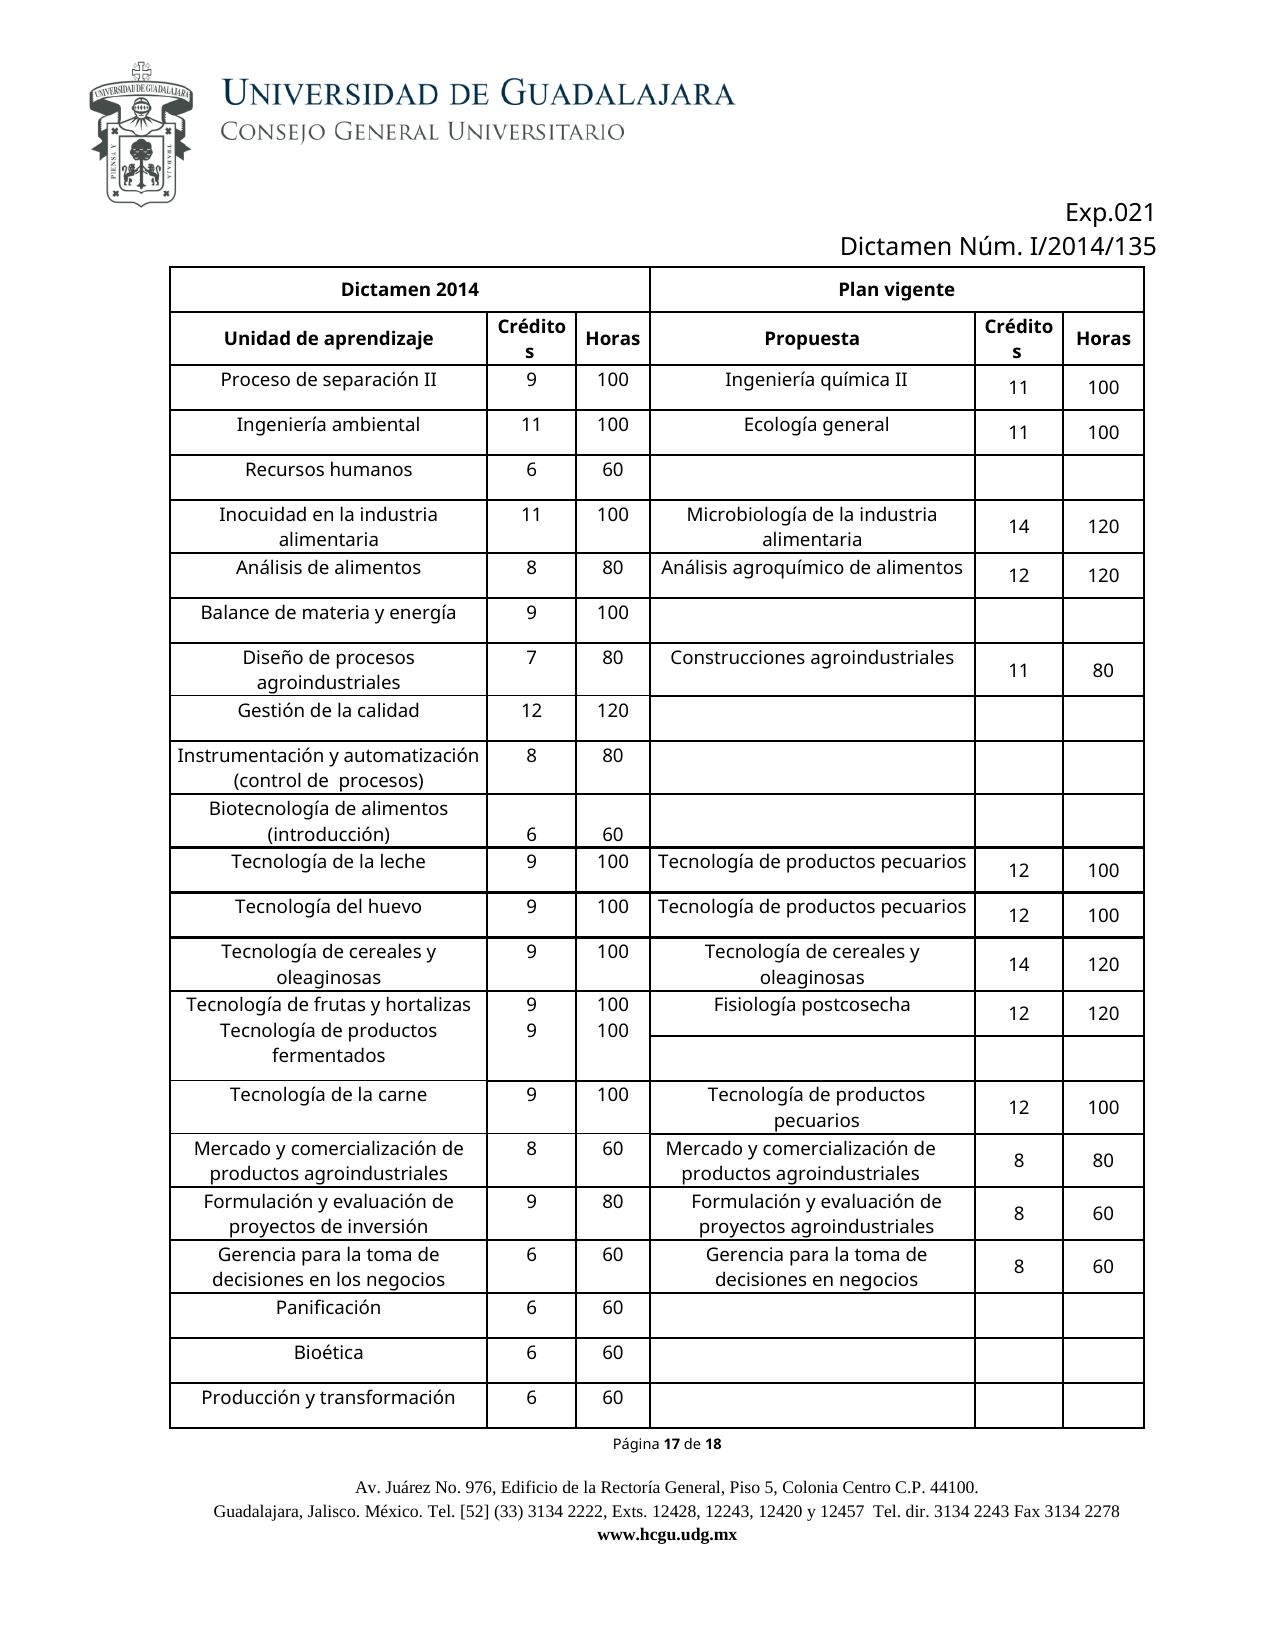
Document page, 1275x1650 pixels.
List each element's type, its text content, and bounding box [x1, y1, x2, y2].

table_cell [1064, 1339, 1143, 1382]
table_cell Instrumentación y automatización (control de procesos) [171, 742, 486, 793]
table_cell 60 [1064, 1241, 1143, 1292]
table_cell [1064, 742, 1143, 793]
table_cell 100 [577, 1082, 649, 1133]
table_cell Tecnología de la carne [171, 1081, 486, 1133]
table_cell 9 9 [488, 992, 575, 1079]
table_cell [976, 599, 1062, 642]
table_cell 60 [577, 1241, 649, 1292]
table_cell [651, 1294, 974, 1337]
table_cell 11 [976, 366, 1062, 409]
table_cell [651, 1037, 974, 1079]
table_cell 12 [976, 849, 1062, 891]
table_cell 120 [577, 696, 649, 740]
table_cell [1064, 795, 1143, 846]
table_cell 12 [976, 992, 1062, 1034]
table_cell 80 [577, 554, 649, 597]
table_cell 60 [577, 1384, 649, 1427]
table_cell 100 100 [577, 992, 649, 1079]
table_cell 80 [577, 644, 649, 695]
table_cell Mercado y comercialización de productos agroindustriales [171, 1134, 486, 1186]
table_cell [976, 456, 1062, 499]
table_cell Producción y transformación acuícola [171, 1384, 486, 1427]
table_cell Tecnología de la leche [171, 849, 486, 891]
table_cell 14 [976, 939, 1062, 989]
table_cell Construcciones agroindustriales [651, 644, 974, 695]
table_cell 6 [488, 1384, 575, 1427]
table_cell 12 [976, 1082, 1062, 1133]
table_cell Ecología general [651, 411, 974, 454]
table_cell [976, 1339, 1062, 1382]
table_cell Tecnología de cereales y oleaginosas [651, 939, 974, 989]
table_cell [976, 1037, 1062, 1079]
table_cell 11 [488, 411, 575, 454]
table_cell Tecnología de cereales y oleaginosas [171, 939, 486, 989]
table_cell 12 [488, 696, 575, 740]
table_cell Balance de materia y energía [171, 599, 486, 642]
table_cell 120 [1064, 554, 1143, 597]
table_cell 80 [577, 1188, 649, 1239]
table_cell 9 [488, 599, 575, 642]
table_header Plan vigente [651, 268, 1143, 311]
table_cell 9 [488, 1082, 575, 1133]
table_cell 6 [488, 1339, 575, 1382]
table_cell 6 [488, 456, 575, 499]
table_cell 8 [488, 742, 575, 793]
table_cell 60 [1064, 1188, 1143, 1239]
table_header Dictamen 2014 [171, 268, 649, 311]
table_cell 60 [577, 456, 649, 499]
table_cell Tecnología de productos pecuarios [651, 894, 974, 936]
table_cell Microbiología de la industria alimentaria [651, 501, 974, 552]
table_cell [1064, 1294, 1143, 1337]
table_cell 9 [488, 1188, 575, 1239]
table_cell 60 [577, 1134, 649, 1186]
table_cell Fisiología postcosecha [651, 992, 974, 1034]
table_cell 120 [1064, 992, 1143, 1034]
table_cell 100 [1064, 1082, 1143, 1133]
table_cell [976, 1384, 1062, 1427]
table_cell Tecnología de productos pecuarios [651, 849, 974, 891]
table_cell 100 [577, 599, 649, 642]
table_cell 12 [976, 554, 1062, 597]
table_cell 60 [577, 1339, 649, 1382]
table_cell Análisis agroquímico de alimentos [651, 554, 974, 597]
table_cell Créditos [488, 313, 575, 364]
table_cell 80 [1064, 1135, 1143, 1186]
table_cell Horas [577, 313, 649, 364]
table_cell Bioética [171, 1339, 486, 1382]
table_cell 80 [577, 742, 649, 793]
table_cell 100 [577, 411, 649, 454]
table_cell [651, 1384, 974, 1427]
table_cell 100 [1064, 366, 1143, 409]
table_cell Proceso de separación II [171, 366, 486, 409]
table_cell [651, 742, 974, 793]
table_cell 9 [488, 939, 575, 989]
table_cell 9 [488, 894, 575, 936]
table_cell Tecnología de frutas y hortalizas Tecnología de productos fermentados [171, 992, 486, 1079]
picture [1, 1, 1274, 268]
table_cell [651, 1339, 974, 1382]
table_cell 8 [488, 554, 575, 597]
table_cell 60 [577, 795, 649, 846]
table_cell 8 [488, 1134, 575, 1186]
table_cell 120 [1064, 939, 1143, 989]
table_cell 7 [488, 644, 575, 695]
table_cell Panificación [171, 1294, 486, 1337]
table_cell Ingeniería ambiental [171, 411, 486, 454]
table_cell 8 [976, 1188, 1062, 1239]
table_cell Tecnología de productos pecuarios [651, 1082, 974, 1133]
table_cell Horas [1064, 313, 1143, 364]
table_cell Inocuidad en la industria alimentaria [171, 501, 486, 552]
table_cell Propuesta [651, 313, 974, 364]
table_cell Análisis de alimentos [171, 554, 486, 597]
table_cell [1064, 697, 1143, 740]
table_cell 60 [577, 1294, 649, 1337]
table_cell [651, 599, 974, 642]
table_cell 6 [488, 795, 575, 846]
table_cell [651, 697, 974, 740]
table_cell [1064, 456, 1143, 499]
table_cell Formulación y evaluación de proyectos de inversión [171, 1188, 486, 1239]
table_cell 100 [577, 849, 649, 891]
table_cell [1064, 1037, 1143, 1079]
table_cell Diseño de procesos agroindustriales [171, 644, 486, 695]
table_cell Unidad de aprendizaje [171, 313, 486, 364]
table_cell 8 [976, 1241, 1062, 1292]
table_cell 100 [1064, 894, 1143, 936]
table_cell [976, 697, 1062, 740]
table_cell Gestión de la calidad [171, 696, 486, 740]
table_cell Recursos humanos [171, 456, 486, 499]
table_cell 6 [488, 1241, 575, 1292]
table_cell 14 [976, 501, 1062, 552]
table_cell [651, 456, 974, 499]
table_cell 100 [577, 939, 649, 989]
table_cell [976, 1294, 1062, 1337]
table_cell 80 [1064, 644, 1143, 695]
table_cell 9 [488, 366, 575, 409]
table_cell Formulación y evaluación de proyectos agroindustriales [651, 1188, 974, 1239]
table_cell [651, 795, 974, 846]
table_cell 11 [976, 411, 1062, 454]
table_cell 100 [577, 894, 649, 936]
table_cell Tecnología del huevo [171, 894, 486, 936]
table_cell 120 [1064, 501, 1143, 552]
table_cell [1064, 599, 1143, 642]
table_cell 12 [976, 894, 1062, 936]
table_cell 100 [577, 501, 649, 552]
table_cell 100 [577, 366, 649, 409]
table_cell 100 [1064, 849, 1143, 891]
table_cell 11 [488, 501, 575, 552]
table_cell [976, 742, 1062, 793]
table_cell 9 [488, 849, 575, 891]
table_cell [976, 795, 1062, 846]
table_cell 8 [976, 1135, 1062, 1186]
table_cell Créditos [976, 313, 1062, 364]
table_cell 100 [1064, 411, 1143, 454]
table_cell Mercado y comercialización de productos agroindustriales [651, 1135, 974, 1186]
table_cell 6 [488, 1294, 575, 1337]
table_cell [1064, 1384, 1143, 1427]
table_cell Biotecnología de alimentos (introducción) [171, 795, 486, 846]
table_cell Ingeniería química II [651, 366, 974, 409]
table_cell Gerencia para la toma de decisiones en los negocios [171, 1241, 486, 1292]
table_cell Gerencia para la toma de decisiones en negocios [651, 1241, 974, 1292]
table_cell 11 [976, 644, 1062, 695]
